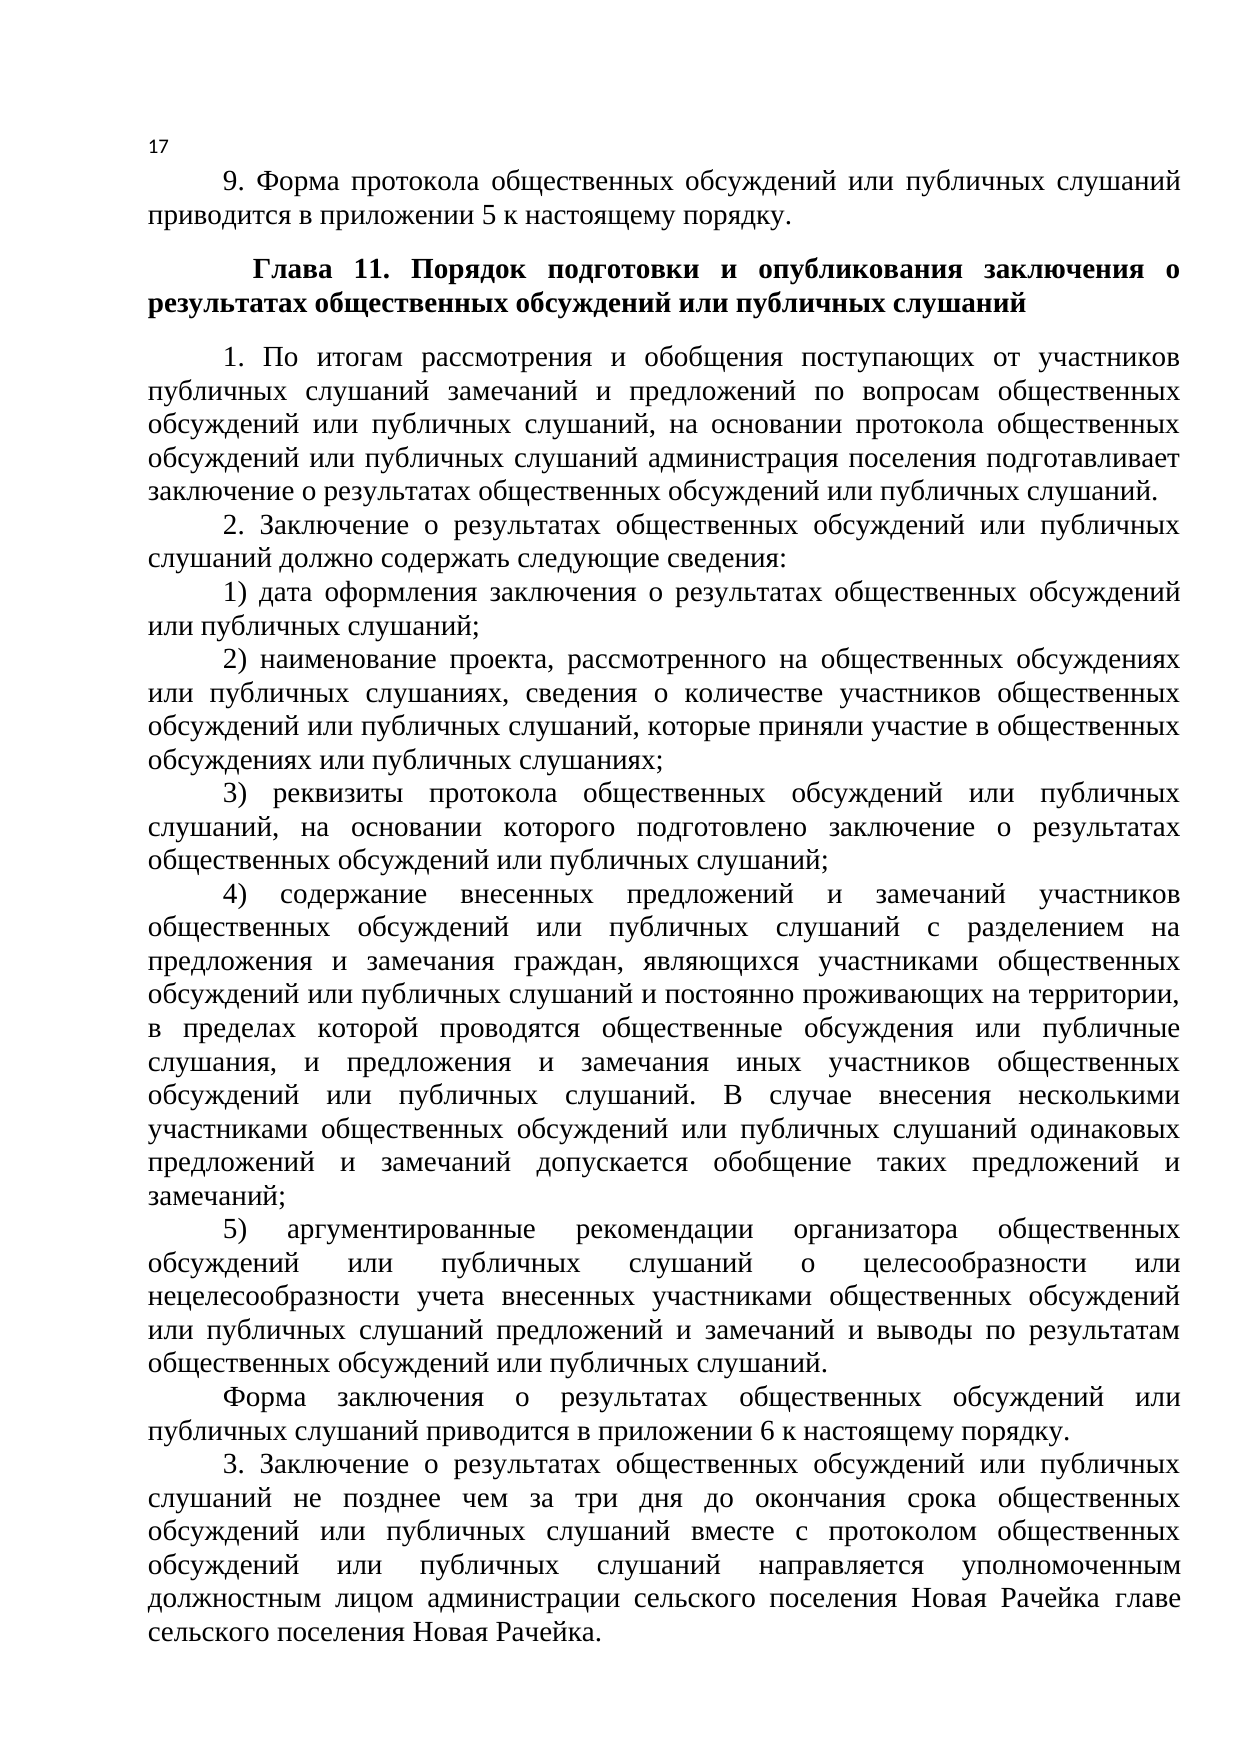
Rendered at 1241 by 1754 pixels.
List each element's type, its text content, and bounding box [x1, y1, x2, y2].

text 1. По итогам рассмотрения и обобщения поступающих от участников публичных слушаний замечаний и предложений по вопросам общественных обсуждений или публичных слушаний, на основании протокола общественных обсуждений или публичных слушаний администрация поселения подготавливает заключение о результатах общественных обсуждений или публичных слушаний. [148, 339, 1181, 507]
text 5) аргументированные рекомендации организатора общественных обсуждений или публичных слушаний о целесообразности или нецелесообразности учета внесенных участниками общественных обсуждений или публичных слушаний предложений и замечаний и выводы по результатам общественных обсуждений или публичных слушаний. [148, 1211, 1181, 1379]
text 9. Форма протокола общественных обсуждений или публичных слушаний приводится в приложении 5 к настоящему порядку. [148, 163, 1181, 231]
text 3. Заключение о результатах общественных обсуждений или публичных слушаний не позднее чем за три дня до окончания срока общественных обсуждений или публичных слушаний вместе с протоколом общественных обсуждений или публичных слушаний направляется уполномоченным должностным лицом администрации сельского поселения Новая Рачейка главе сельского поселения Новая Рачейка. [148, 1446, 1181, 1647]
text 2) наименование проекта, рассмотренного на общественных обсуждениях или публичных слушаниях, сведения о количестве участников общественных обсуждений или публичных слушаний, которые приняли участие в общественных обсуждениях или публичных слушаниях; [148, 641, 1181, 775]
text 1) дата оформления заключения о результатах общественных обсуждений или публичных слушаний; [148, 574, 1181, 641]
text 3) реквизиты протокола общественных обсуждений или публичных слушаний, на основании которого подготовлено заключение о результатах общественных обсуждений или публичных слушаний; [148, 775, 1181, 876]
text 4) содержание внесенных предложений и замечаний участников общественных обсуждений или публичных слушаний с разделением на предложения и замечания граждан, являющихся участниками общественных обсуждений или публичных слушаний и постоянно проживающих на территории, в пределах которой проводятся общественные обсуждения или публичные слушания, и предложения и замечания иных участников общественных обсуждений или публичных слушаний. В случае внесения несколькими участниками общественных обсуждений или публичных слушаний одинаковых предложений и замечаний допускается обобщение таких предложений и замечаний; [148, 876, 1181, 1211]
text 2. Заключение о результатах общественных обсуждений или публичных слушаний должно содержать следующие сведения: [148, 507, 1181, 574]
text Форма заключения о результатах общественных обсуждений или публичных слушаний приводится в приложении 6 к настоящему порядку. [148, 1379, 1181, 1446]
subtitle Глава 11. Порядок подготовки и опубликования заключения о результатах общественных обсуждений или публичных слушаний [148, 251, 1181, 318]
